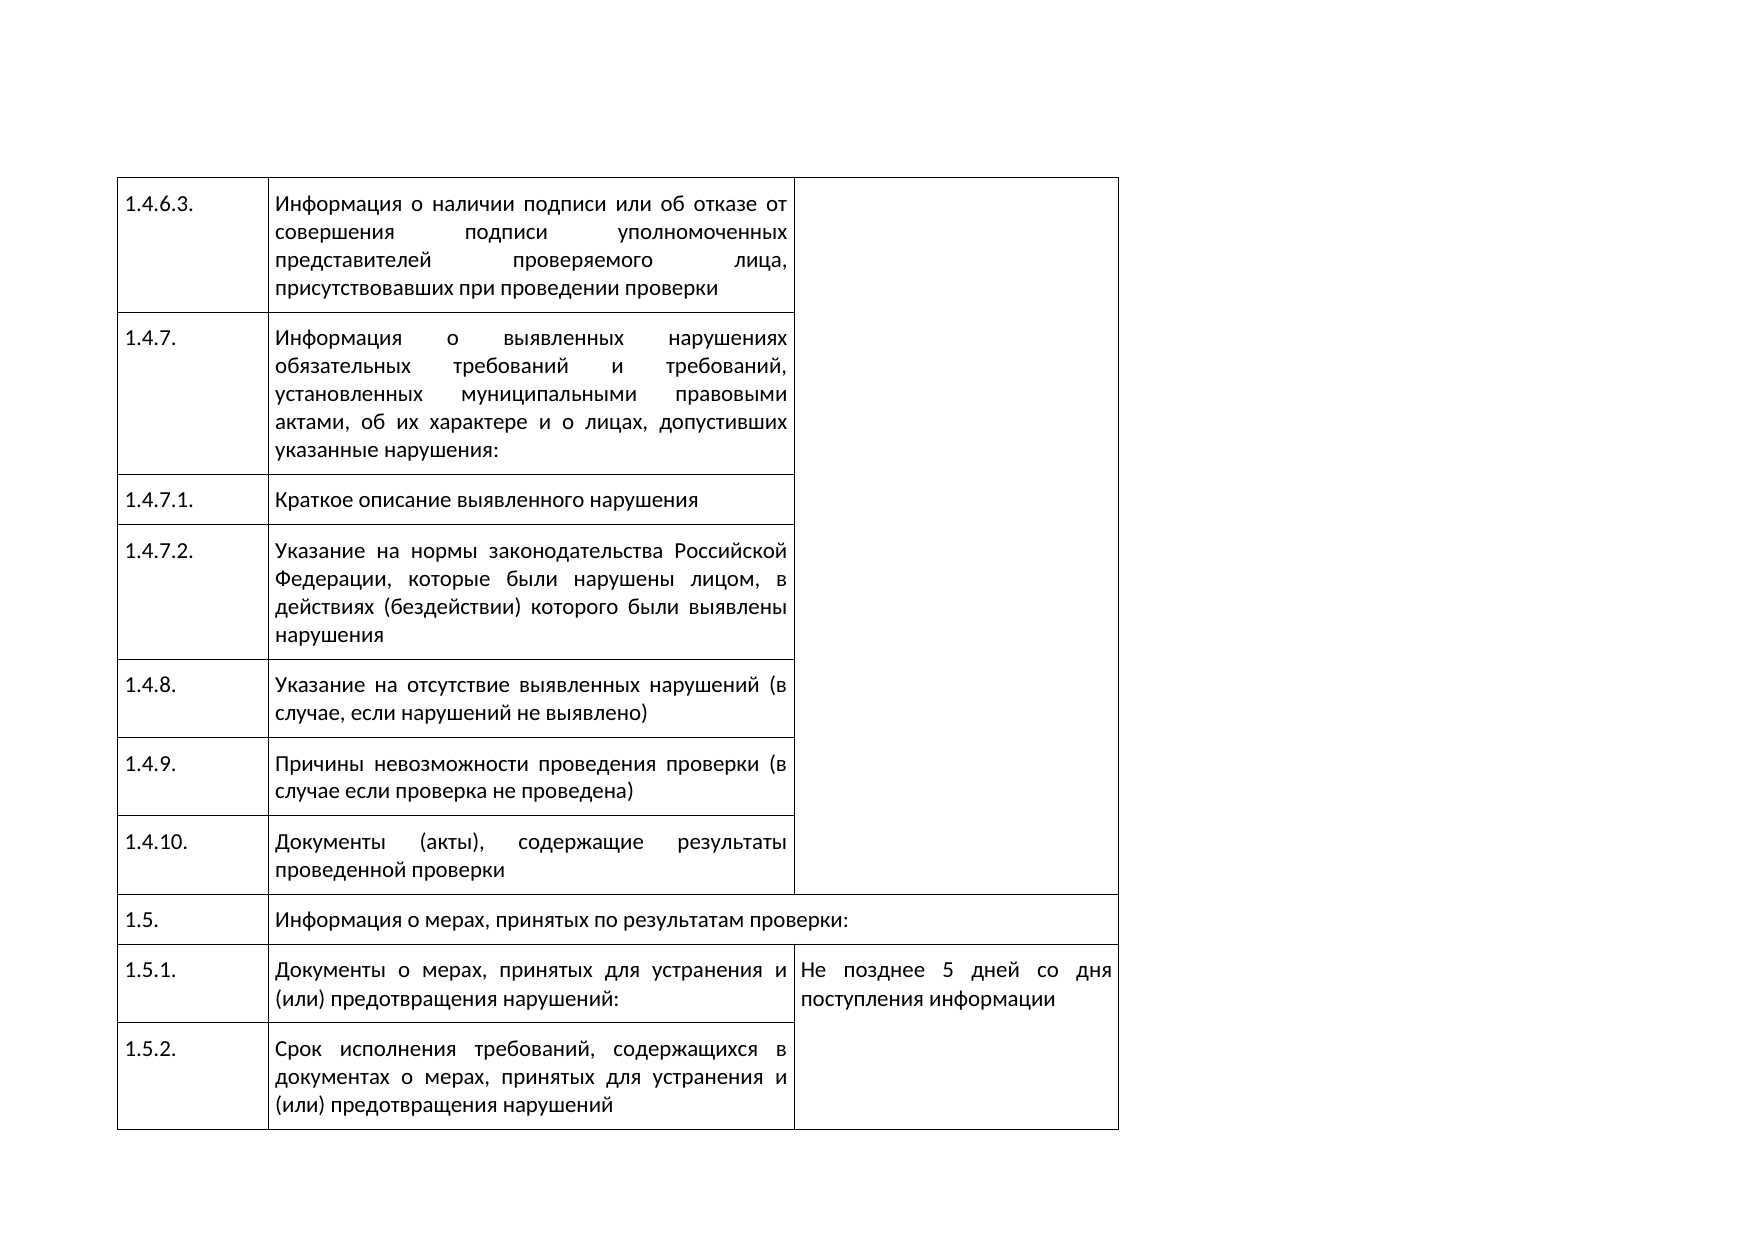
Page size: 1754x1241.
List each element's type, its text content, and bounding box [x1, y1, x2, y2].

table_cell 1.4.7.1. [118, 475, 268, 524]
table_cell 1.5.1. [118, 945, 268, 1022]
table_cell 1.4.6.3. [118, 178, 268, 312]
table_cell Информация о наличии подписи или об отказе от совершения подписи уполномоченных представителей проверяемого лица, присутствовавших при проведении проверки [269, 178, 794, 312]
table_cell 1.4.9. [118, 738, 268, 815]
table_cell Указание на нормы законодательства Российской Федерации, которые были нарушены лицом, в действиях (бездействии) которого были выявлены нарушения [269, 525, 794, 659]
table_cell 1.4.7.2. [118, 525, 268, 659]
table_cell Документы о мерах, принятых для устранения и (или) предотвращения нарушений: [269, 945, 794, 1022]
table_cell 1.4.8. [118, 660, 268, 737]
table_cell 1.4.10. [118, 816, 268, 894]
table_cell Краткое описание выявленного нарушения [269, 475, 794, 524]
table_cell Причины невозможности проведения проверки (в случае если проверка не проведена) [269, 738, 794, 815]
table_cell Не позднее 5 дней со дня поступления информации [795, 945, 1118, 1129]
table_cell 1.5. [118, 895, 268, 944]
table_cell 1.5.2. [118, 1023, 268, 1129]
table_cell Информация о мерах, принятых по результатам проверки: [269, 895, 1118, 944]
table_cell 1.4.7. [118, 313, 268, 474]
table_cell Указание на отсутствие выявленных нарушений (в случае, если нарушений не выявлено) [269, 660, 794, 737]
table_cell Срок исполнения требований, содержащихся в документах о мерах, принятых для устранения и (или) предотвращения нарушений [269, 1023, 794, 1129]
table_cell Документы (акты), содержащие результаты проведенной проверки [269, 816, 794, 894]
table_cell Информация о выявленных нарушениях обязательных требований и требований, установленных муниципальными правовыми актами, об их характере и о лицах, допустивших указанные нарушения: [269, 313, 794, 474]
